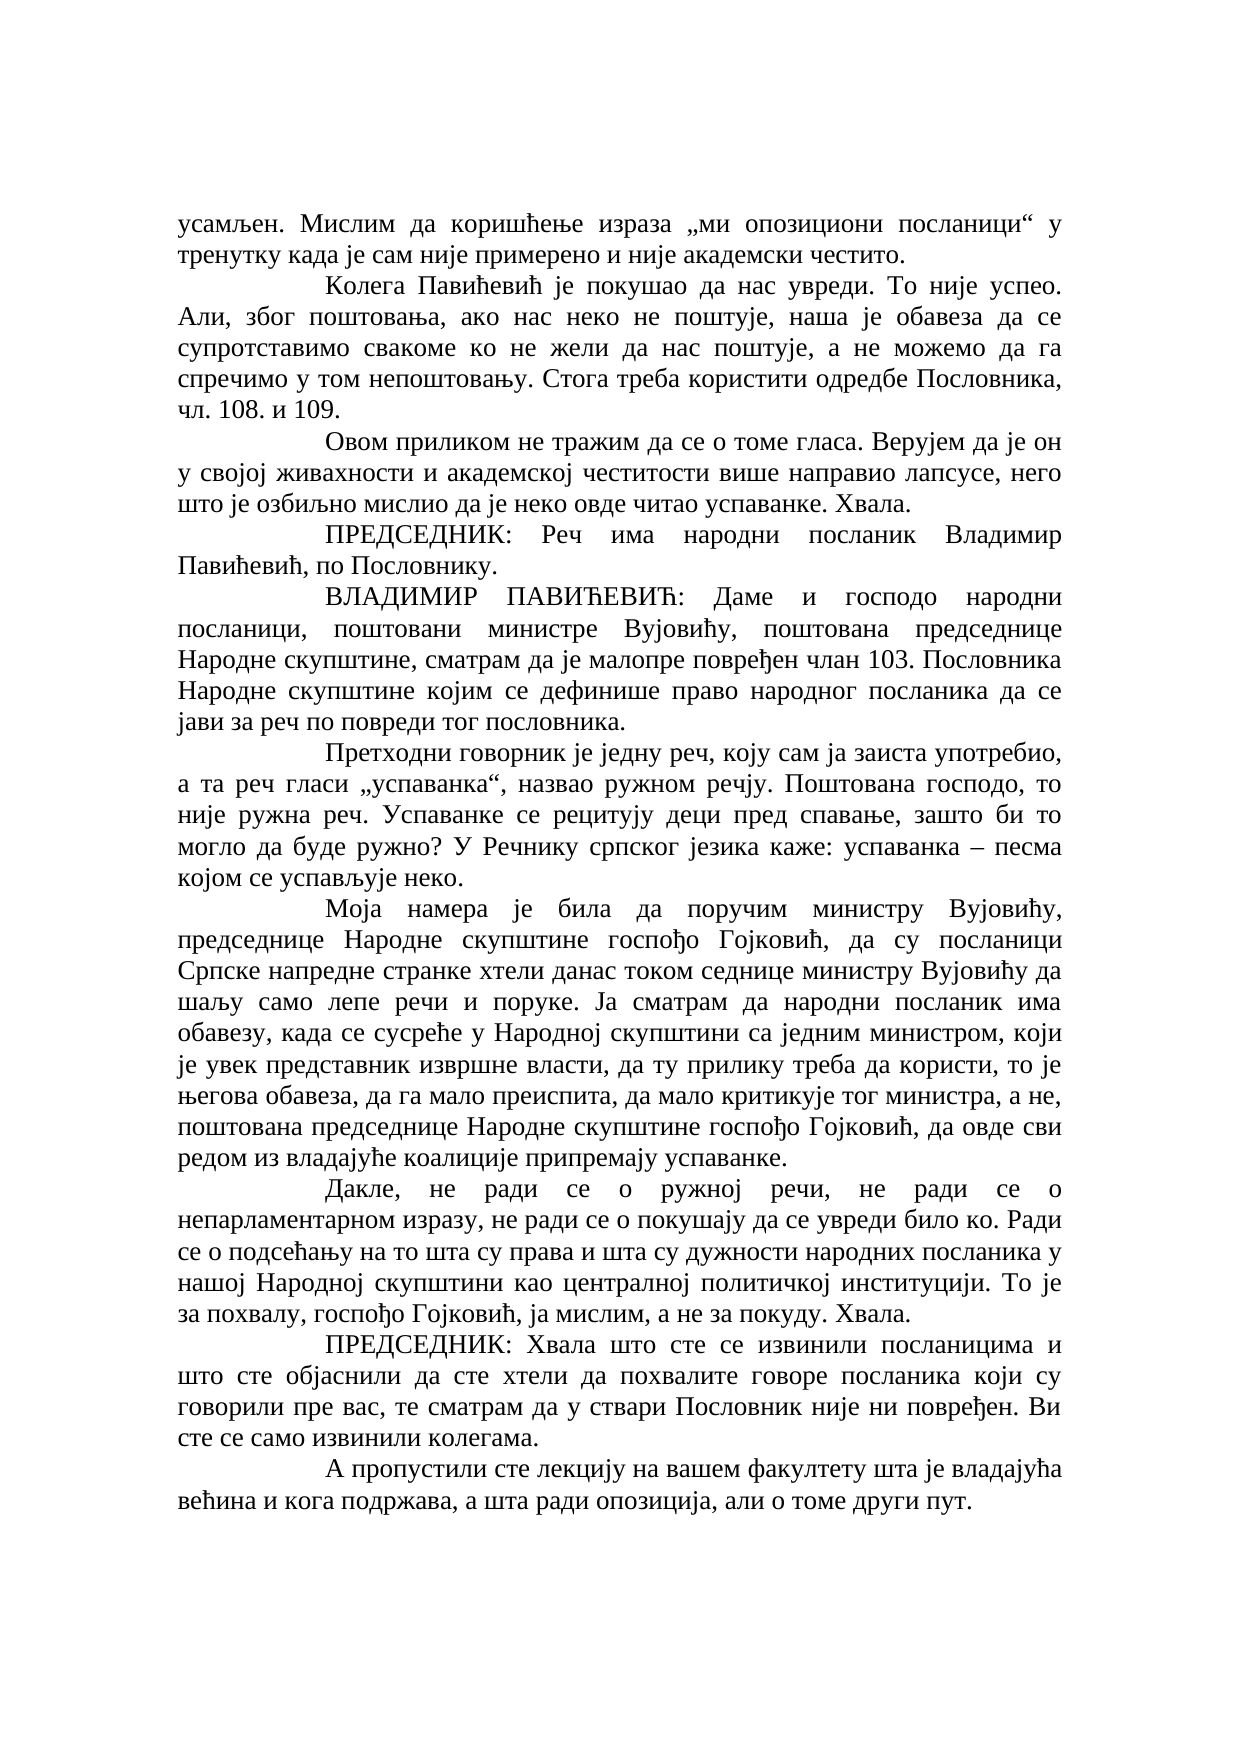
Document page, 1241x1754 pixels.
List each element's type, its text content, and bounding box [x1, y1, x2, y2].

text ПРЕДСЕДНИК: Реч има народни посланик Владимир Павићевић, по Пословнику. [177, 518, 1063, 581]
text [177, 207, 1063, 269]
text Дакле, не ради се о ружној речи, не ради се о непарламентарном изразу, не ради се о покушају да се увреди било ко. Ради се о подсећању на то шта су права и шта су дужности народних посланика у нашој Народној скупштини као централној политичкој институцији. То је за похвалу, госпођо Гојковић, ја мислим, а не за покуду. Хвала. [177, 1172, 1063, 1328]
text А пропустили сте лекцију на вашем факултету шта је владајућа већина и кога подржава, а шта ради опозиција, али о томе други пут. [177, 1453, 1063, 1515]
text Моја намера је била да поручим министру Вујовићу, председнице Народне скупштине госпођо Гојковић, да су посланици Српске напредне странке хтели данас током седнице министру Вујовићу да шаљу само лепе речи и поруке. Ја сматрам да народни посланик има обавезу, када се сусреће у Народној скупштини са једним министром, који је увек представник извршне власти, да ту прилику треба да користи, то је његова обавеза, да га мало преиспита, да мало критикује тог министра, а не, поштована председнице Народне скупштине госпођо Гојковић, да овде сви редом из владајуће коалиције припремају успаванке. [177, 892, 1063, 1172]
text ВЛАДИМИР ПАВИЋЕВИЋ: Даме и господо народни посланици, поштовани министре Вујовићу, поштована председнице Народне скупштине, сматрам да је малопре повређен члан 103. Пословника Народне скупштине којим се дефинише право народног посланика да се јави за реч по повреди тог пословника. [177, 581, 1063, 736]
text ПРЕДСЕДНИК: Хвала што сте се извинили посланицима и што сте објаснили да сте хтели да похвалите говоре посланика који су говорили пре вас, те сматрам да у ствари Пословник није ни повређен. Ви сте се само извинили колегама. [177, 1328, 1063, 1453]
text Претходни говорник је једну реч, коју сам ја заиста употребио, а та реч гласи „успаванка“, назвао ружном речју. Поштована господо, то није ружна реч. Успаванке се рецитују деци пред спавање, зашто би то могло да буде ружно? У Речнику српског језика каже: успаванка – песма којом се успављује неко. [177, 736, 1063, 892]
text Овом приликом не тражим да се о томе гласа. Верујем да је он у својој живахности и академској честитости више направио лапсусе, него што је озбиљно мислио да је неко овде читао успаванке. Хвала. [177, 425, 1063, 518]
text Колега Павићевић је покушао да нас увреди. То није успео. Али, због поштовања, ако нас неко не поштује, наша је обавеза да се супротставимо свакоме ко не жели да нас поштује, а не можемо да га спречимо у том непоштовању. Стога треба користити одредбе Пословника, чл. 108. и 109. [177, 269, 1063, 425]
